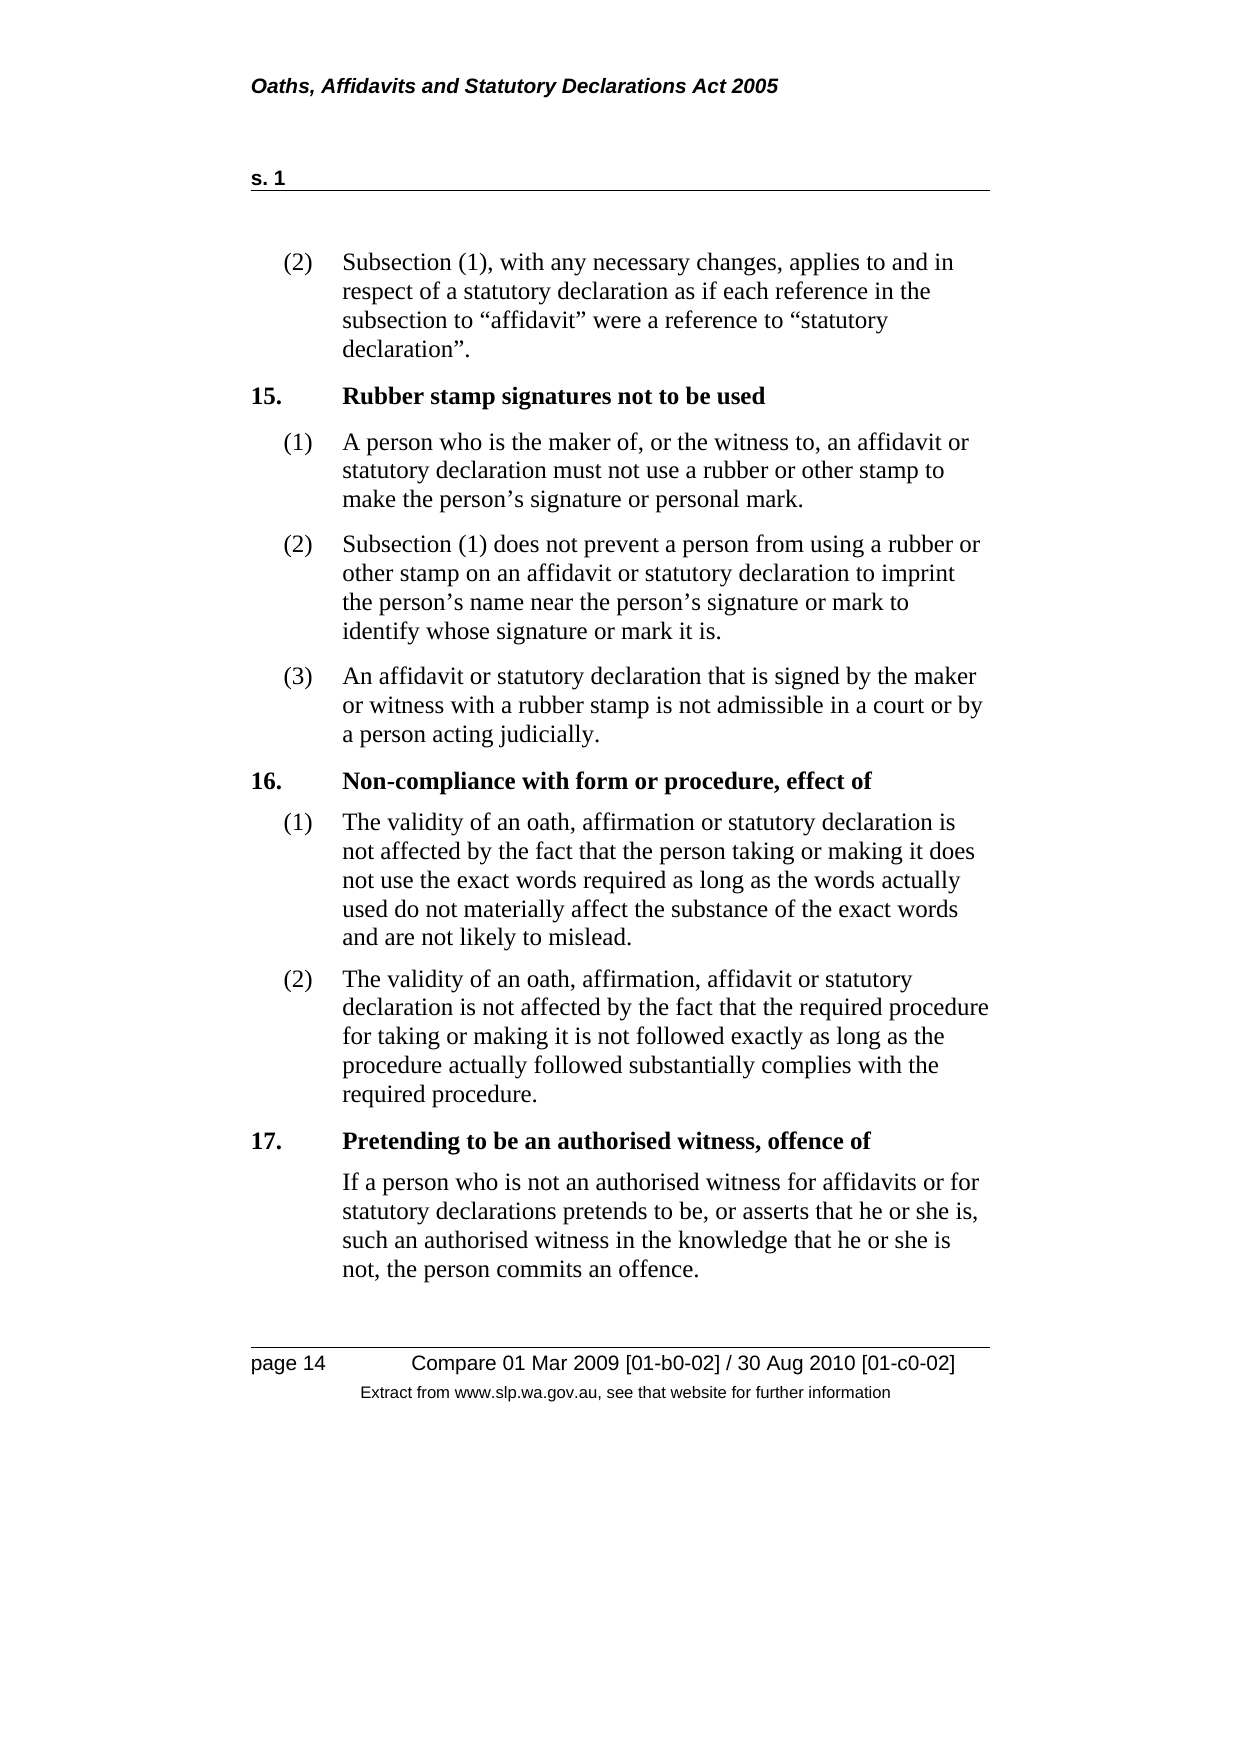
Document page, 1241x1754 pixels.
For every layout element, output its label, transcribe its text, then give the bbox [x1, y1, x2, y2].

text (3) An affidavit or statutory declaration that is signed by the maker or witness with a rubber stamp is not admissible in a court or by a person acting judicially. [251, 661, 990, 747]
text If a person who is not an authorised witness for affidavits or for statutory declarations pretends to be, or asserts that he or she is, such an authorised witness in the knowledge that he or she is not, the person commits an offence. [251, 1167, 990, 1282]
text (2) The validity of an oath, affirmation, affidavit or statutory declaration is not affected by the fact that the required procedure for taking or making it is not followed exactly as long as the procedure actually followed substantially complies with the required procedure. [251, 964, 990, 1107]
text (2) Subsection (1) does not prevent a person from using a rubber or other stamp on an affidavit or statutory declaration to imprint the person’s name near the person’s signature or mark to identify whose signature or mark it is. [251, 529, 990, 644]
text (1) A person who is the maker of, or the witness to, an affidavit or statutory declaration must not use a rubber or other stamp to make the person’s signature or personal mark. [251, 427, 990, 513]
subtitle 17. Pretending to be an authorised witness, offence of [251, 1126, 990, 1155]
text (2) Subsection (1), with any necessary changes, applies to and in respect of a statutory declaration as if each reference in the subsection to “affidavit” were a reference to “statutory declaration”. [251, 247, 990, 362]
subtitle 16. Non-compliance with form or procedure, effect of [251, 766, 990, 795]
text (1) The validity of an oath, affirmation or statutory declaration is not affected by the fact that the person taking or making it does not use the exact words required as long as the words actually used do not materially affect the substance of the exact words and are not likely to mislead. [251, 807, 990, 951]
subtitle 15. Rubber stamp signatures not to be used [251, 381, 990, 410]
